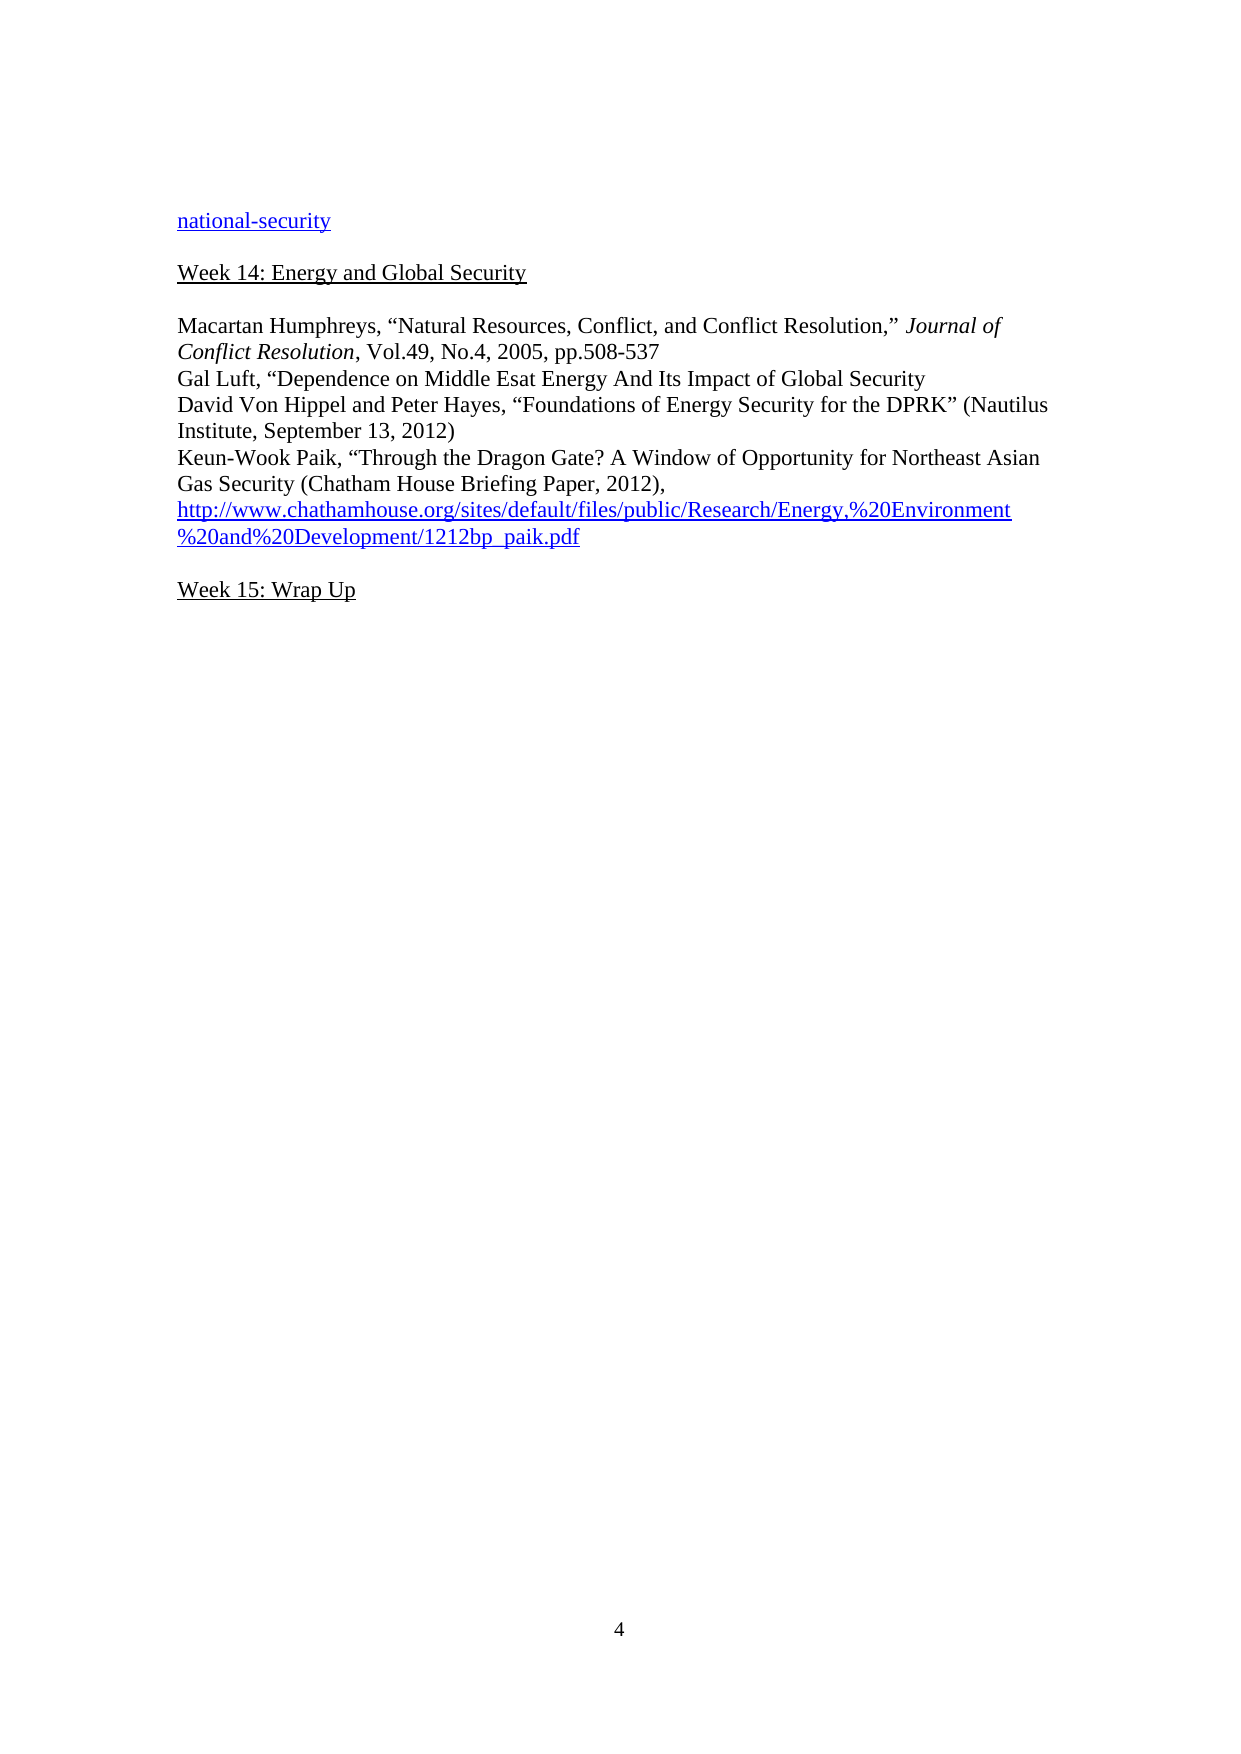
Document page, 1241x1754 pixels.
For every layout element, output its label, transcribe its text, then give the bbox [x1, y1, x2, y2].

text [177, 207, 1061, 233]
text Week 14: Energy and Global Security [177, 259, 1061, 286]
text Gal Luft, “Dependence on Middle Esat Energy And Its Impact of Global Security [177, 365, 1061, 391]
text Week 15: Wrap Up [177, 576, 1061, 602]
text David Von Hippel and Peter Hayes, “Foundations of Energy Security for the DPRK” (Nautilus Institute, September 13, 2012) [177, 391, 1061, 444]
text Macartan Humphreys, “Natural Resources, Conflict, and Conflict Resolution,” Journal of Conflict Resolution, Vol.49, No.4, 2005, pp.508-537 [177, 312, 1061, 365]
text Keun-Wook Paik, “Through the Dragon Gate? A Window of Opportunity for Northeast Asian Gas Security (Chatham House Briefing Paper, 2012), http://www.chathamhouse.org/sites/default/files/public/Research/Energy,%20Environment%20and%20Development/1212bp_paik.pdf [177, 444, 1061, 549]
